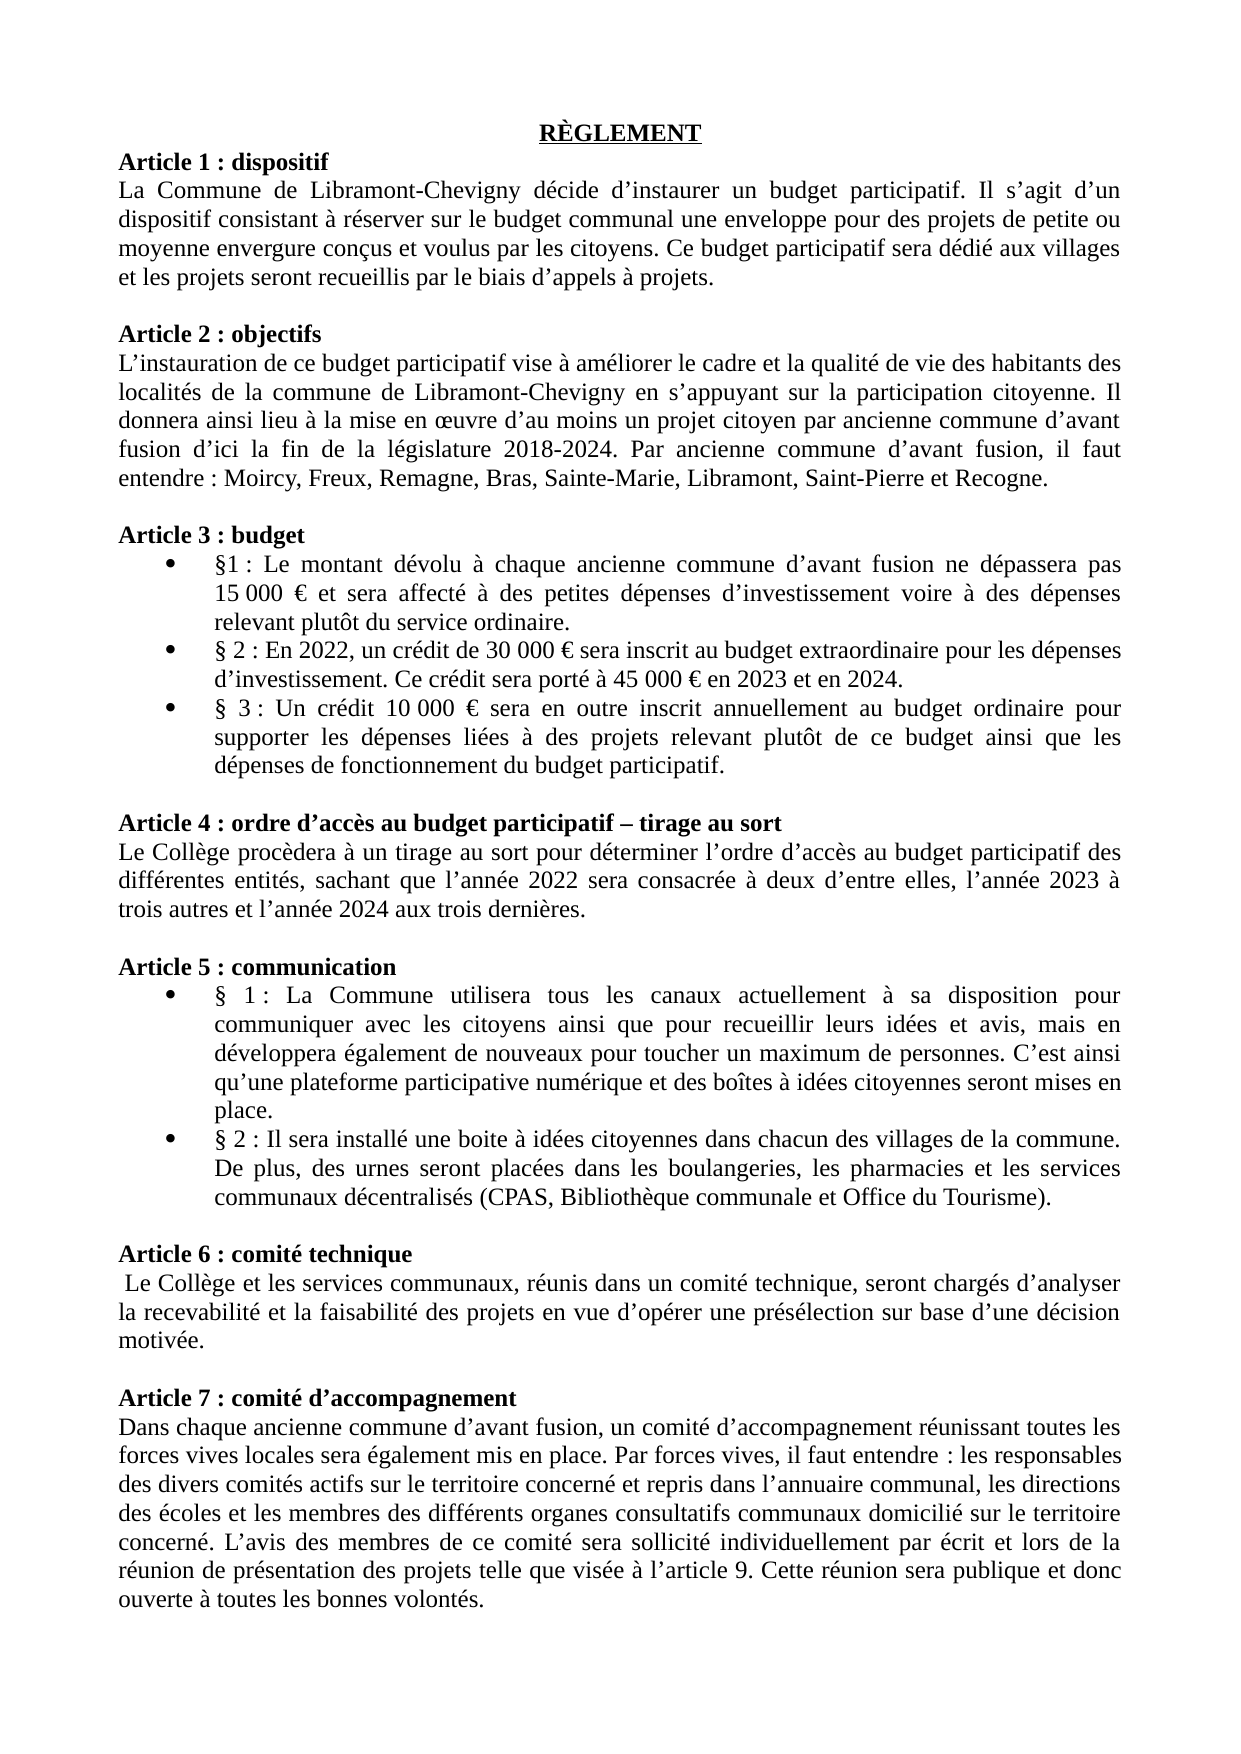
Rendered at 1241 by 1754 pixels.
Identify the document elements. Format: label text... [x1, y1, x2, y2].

text § 2 : En 2022, un crédit de 30 000 € sera inscrit au budget extraordinaire pour les dépenses d’investissement. Ce crédit sera porté à 45 000 € en 2023 et en 2024. [166, 636, 1122, 693]
text Le Collège et les services communaux, réunis dans un comité technique, seront chargés d’analyser la recevabilité et la faisabilité des projets en vue d’opérer une présélection sur base d’une décision motivée. [118, 1268, 1122, 1354]
text La Commune de Libramont-Chevigny décide d’instaurer un budget participatif. Il s’agit d’un dispositif consistant à réserver sur le budget communal une enveloppe pour des projets de petite ou moyenne envergure conçus et voulus par les citoyens. Ce budget participatif sera dédié aux villages et les projets seront recueillis par le biais d’appels à projets. [118, 176, 1122, 291]
text Article 5 : communication [118, 952, 1122, 981]
text Article 7 : comité d’accompagnement [118, 1383, 1122, 1412]
text Dans chaque ancienne commune d’avant fusion, un comité d’accompagnement réunissant toutes les forces vives locales sera également mis en place. Par forces vives, il faut entendre : les responsables des divers comités actifs sur le territoire concerné et repris dans l’annuaire communal, les directions des écoles et les membres des différents organes consultatifs communaux domicilié sur le territoire concerné. L’avis des membres de ce comité sera sollicité individuellement par écrit et lors de la réunion de présentation des projets telle que visée à l’article 9. Cette réunion sera publique et donc ouverte à toutes les bonnes volontés. [118, 1412, 1122, 1613]
text RÈGLEMENT [118, 118, 1122, 147]
list § 1 : La Commune utilisera tous les canaux actuellement à sa disposition pour communiquer avec les citoyens ainsi que pour recueillir leurs idées et avis, mais en développera également de nouveaux pour toucher un maximum de personnes. C’est ainsi qu’une plateforme participative numérique et des boîtes à idées citoyennes seront mises en place. [166, 981, 1122, 1124]
text Article 2 : objectifs [118, 319, 1122, 348]
text §1 : Le montant dévolu à chaque ancienne commune d’avant fusion ne dépassera pas 15 000 € et sera affecté à des petites dépenses d’investissement voire à des dépenses relevant plutôt du service ordinaire. [166, 549, 1122, 636]
text § 3 : Un crédit 10 000 € sera en outre inscrit annuellement au budget ordinaire pour supporter les dépenses liées à des projets relevant plutôt de ce budget ainsi que les dépenses de fonctionnement du budget participatif. [166, 693, 1122, 779]
list § 2 : Il sera installé une boite à idées citoyennes dans chacun des villages de la commune. De plus, des urnes seront placées dans les boulangeries, les pharmacies et les services communaux décentralisés (CPAS, Bibliothèque communale et Office du Tourisme). [166, 1124, 1122, 1211]
text Le Collège procèdera à un tirage au sort pour déterminer l’ordre d’accès au budget participatif des différentes entités, sachant que l’année 2022 sera consacrée à deux d’entre elles, l’année 2023 à trois autres et l’année 2024 aux trois dernières. [118, 837, 1122, 923]
text Article 3 : budget [118, 521, 1122, 549]
text L’instauration de ce budget participatif vise à améliorer le cadre et la qualité de vie des habitants des localités de la commune de Libramont-Chevigny en s’appuyant sur la participation citoyenne. Il donnera ainsi lieu à la mise en œuvre d’au moins un projet citoyen par ancienne commune d’avant fusion d’ici la fin de la législature 2018-2024. Par ancienne commune d’avant fusion, il faut entendre : Moircy, Freux, Remagne, Bras, Sainte-Marie, Libramont, Saint-Pierre et Recogne. [118, 348, 1122, 492]
text Article 6 : comité technique [118, 1239, 1122, 1268]
text Article 1 : dispositif [118, 147, 1122, 176]
text Article 4 : ordre d’accès au budget participatif – tirage au sort [118, 808, 1122, 837]
